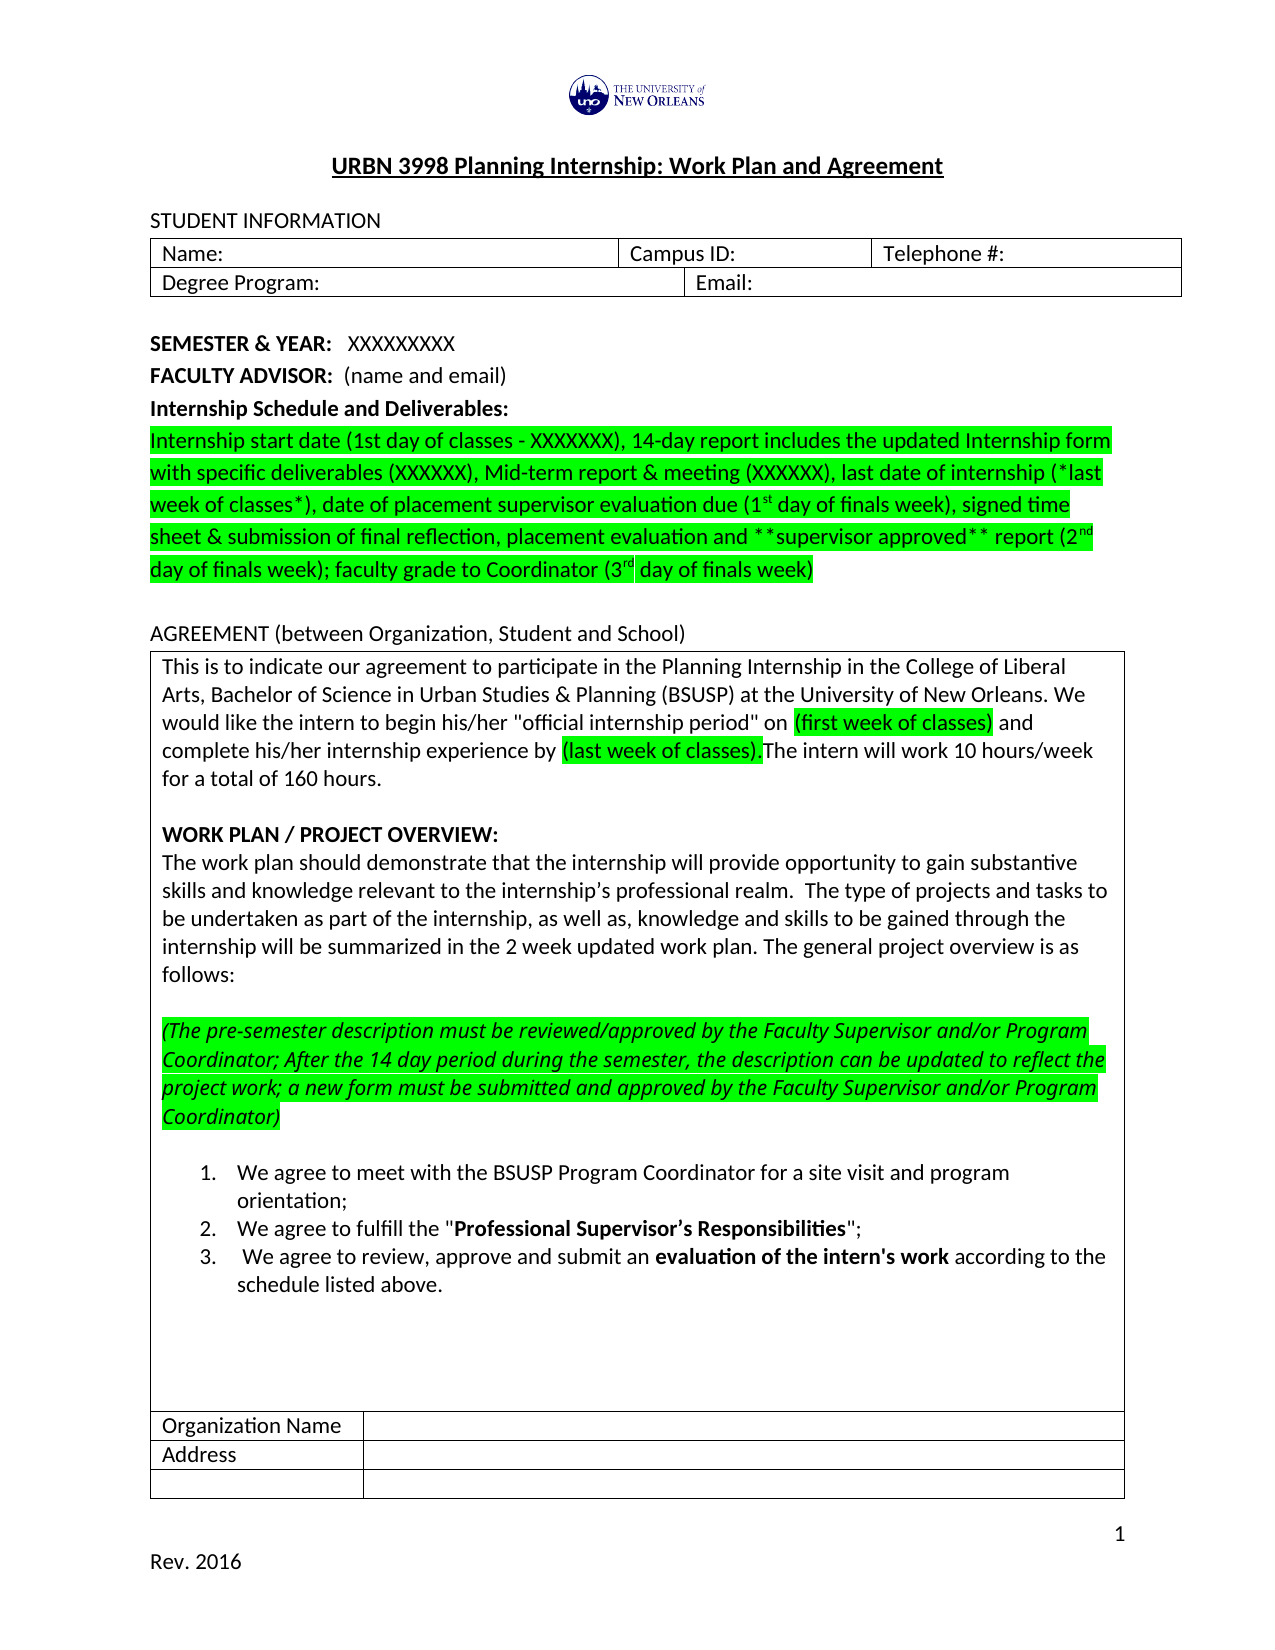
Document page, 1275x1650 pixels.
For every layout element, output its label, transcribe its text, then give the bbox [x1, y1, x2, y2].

table_cell Email: [685, 268, 1181, 296]
table_cell Organization Name [151, 1412, 363, 1439]
table_cell [364, 1470, 1124, 1498]
table_header Name: [151, 239, 618, 267]
text URBN 3998 Planning Internship: Work Plan and Agreement [150, 150, 1125, 181]
text AGREEMENT (between Organization, Student and School) [150, 619, 1125, 647]
text SEMESTER & YEAR: XXXXXXXXX [150, 329, 1125, 357]
table_cell [364, 1441, 1124, 1469]
table_cell Degree Program: [151, 268, 684, 296]
table_cell Address [151, 1441, 363, 1469]
text STUDENT INFORMATION [150, 206, 1125, 234]
text Internship start date (1st day of classes - XXXXXXX), 14-day report includes the updated Internship form with specific deliverables (XXXXXX), Mid-term report & meeting (XXXXXX), last date of internship (*last week of classes*), date of placement supervisor evaluation due (1st day of finals week), signed time sheet & submission of final reflection, placement evaluation and **supervisor approved** report (2nd day of finals week); faculty grade to Coordinator (3rd day of finals week) [150, 426, 1125, 583]
text Internship Schedule and Deliverables: [150, 394, 1125, 422]
table_header This is to indicate our agreement to participate in the Planning Internship in the College of Liberal Arts, Bachelor of Science in Urban Studies & Planning (BSUSP) at the University of New Orleans. We would like the intern to begin his/her "official internship period" on (first week of classes) and complete his/her internship experience by (last week of classes).The intern will work 10 hours/week for a total of 160 hours. WORK PLAN / PROJECT OVERVIEW: The work plan should demonstrate that the internship will provide opportunity to gain substantive skills and knowledge relevant to the internship’s professional realm. The type of projects and tasks to be undertaken as part of the internship, as well as, knowledge and skills to be gained through the internship will be summarized in the 2 week updated work plan. The general project overview is as follows: (The pre-semester description must be reviewed/approved by the Faculty Supervisor and/or Program Coordinator; After the 14 day period during the semester, the description can be updated to reflect the project work; a new form must be submitted and approved by the Faculty Supervisor and/or Program Coordinator) We agree to meet with the BSUSP Program Coordinator for a site visit and program orientation; We agree to fulfill the "Professional Supervisor’s Responsibilities"; We agree to review, approve and submit an evaluation of the intern's work according to the schedule listed above. [151, 652, 1124, 1411]
text FACULTY ADVISOR: (name and email) [150, 362, 1125, 389]
table_cell [151, 1470, 363, 1498]
picture [568, 75, 707, 116]
table_cell [364, 1412, 1124, 1439]
table_header Telephone #: [872, 239, 1181, 267]
table_header Campus ID: [619, 239, 871, 267]
